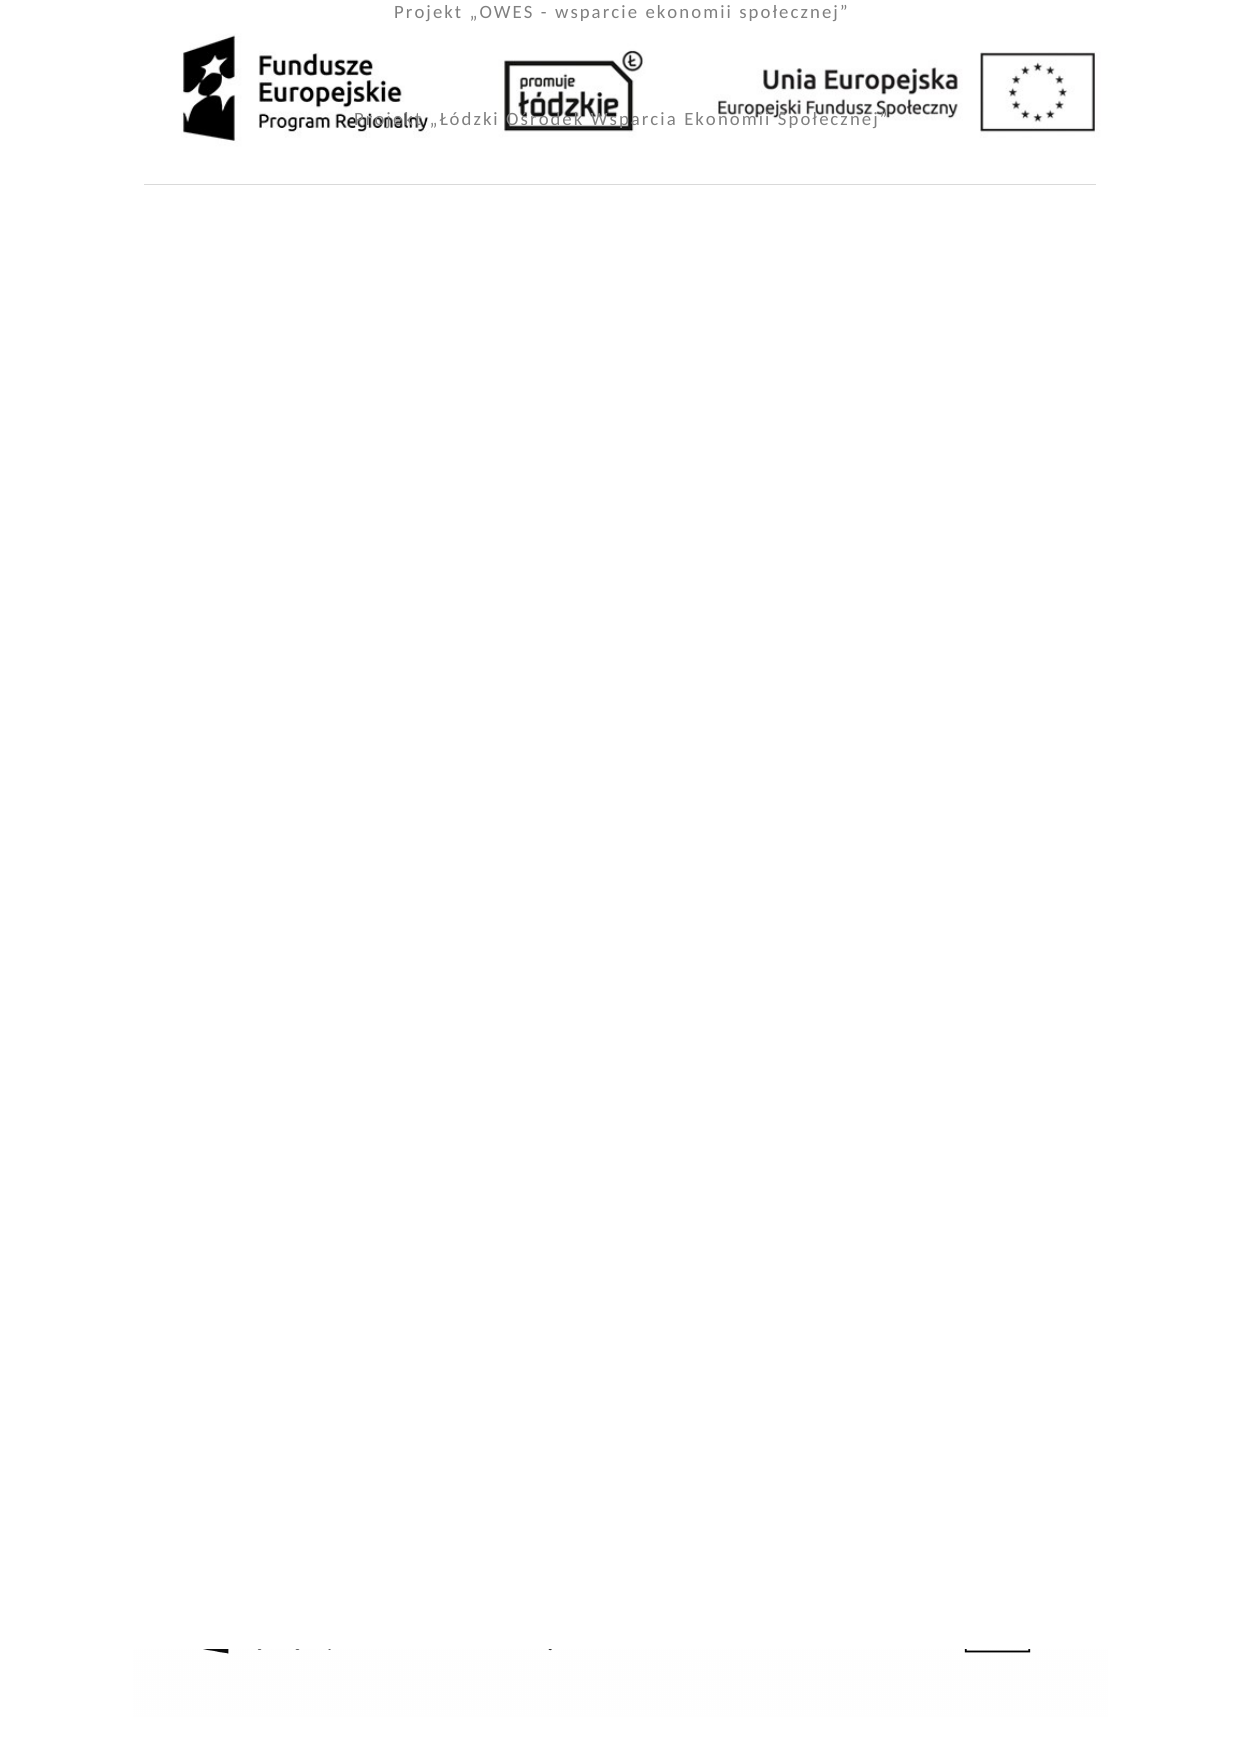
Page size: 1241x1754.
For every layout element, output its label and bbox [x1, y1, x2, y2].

picture [164, 0, 1110, 180]
picture [133, 1649, 1109, 1717]
